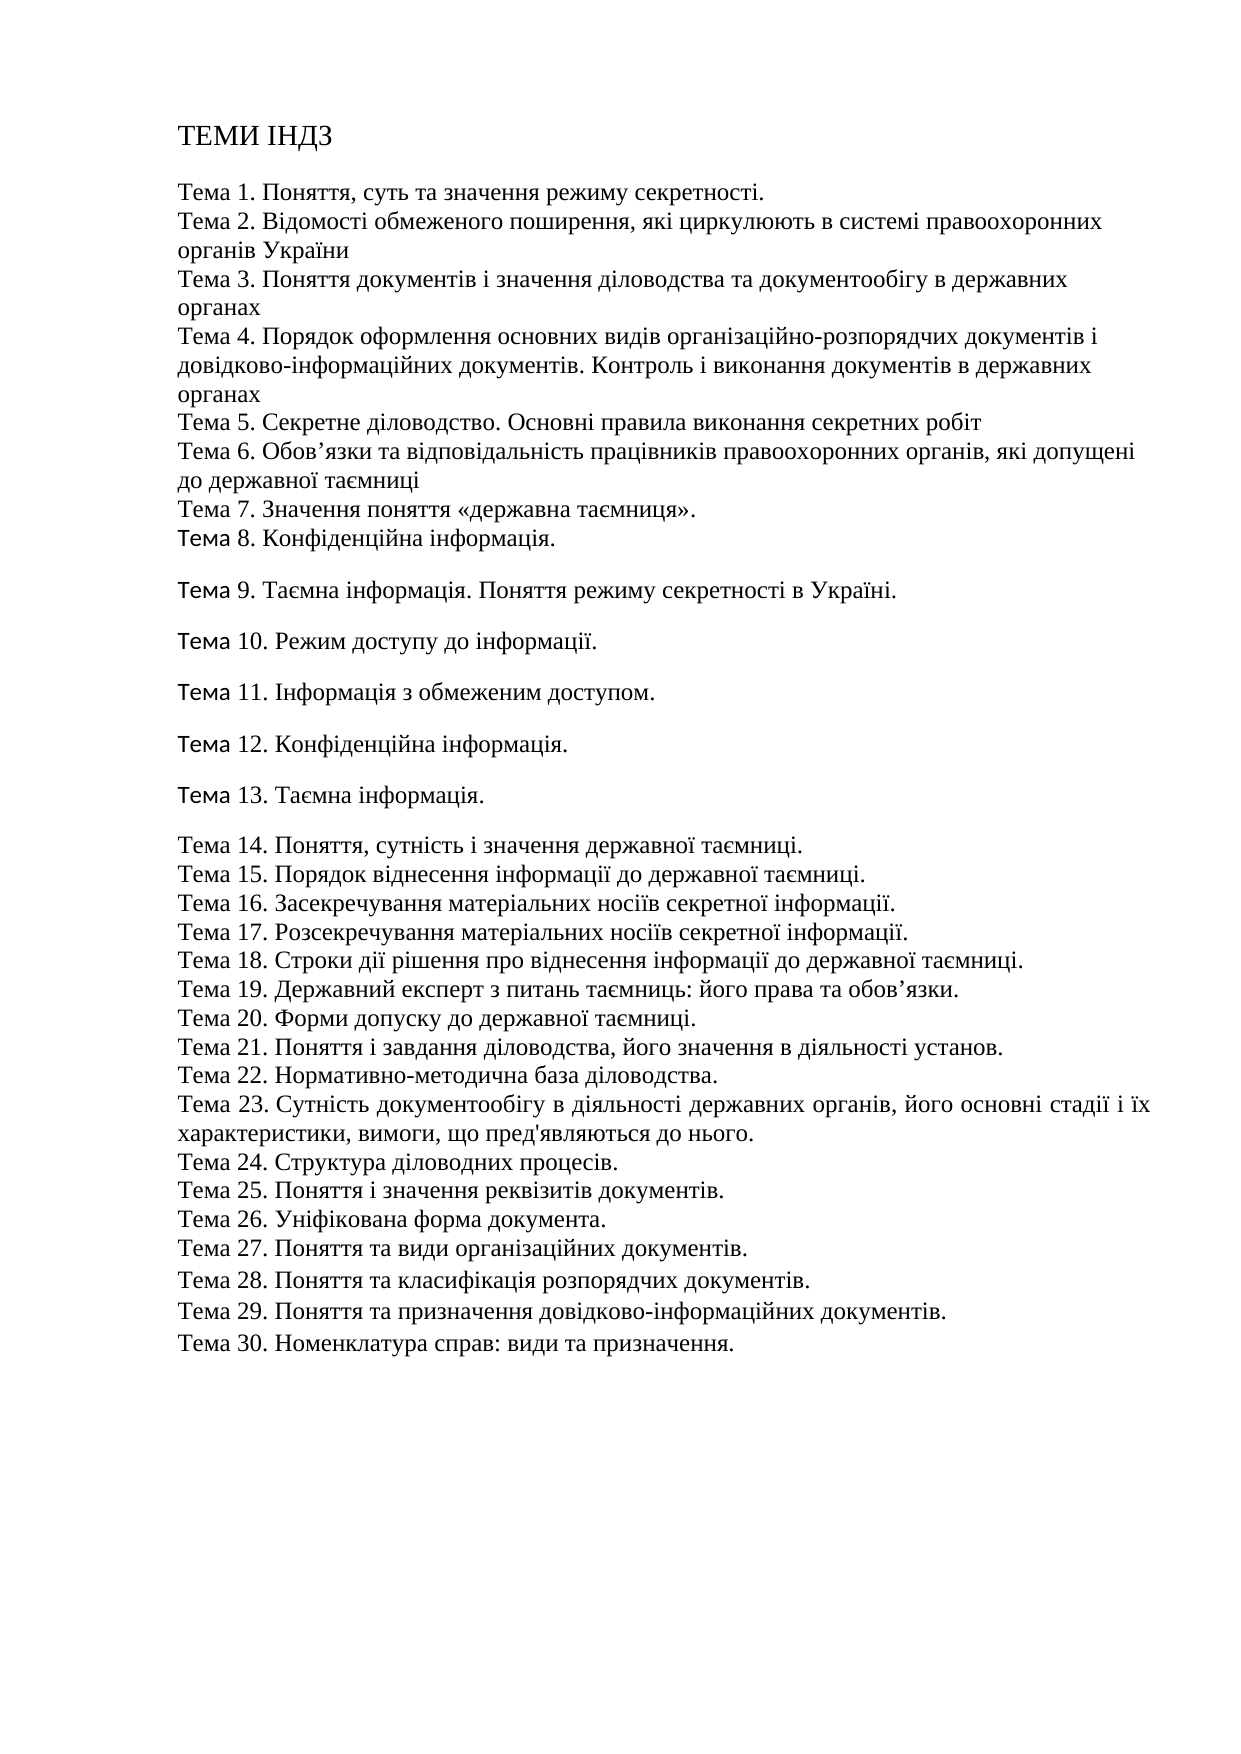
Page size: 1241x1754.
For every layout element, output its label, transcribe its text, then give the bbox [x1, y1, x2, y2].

text Тема 2. Відомості обмеженого поширення, які циркулюють в системі правоохоронних органів України [177, 206, 1152, 264]
text Тема 1. Поняття, суть та значення режиму секретності. [177, 177, 1152, 206]
text Тема 21. Поняття і завдання діловодства, його значення в діяльності установ. [177, 1032, 1152, 1061]
text Тема 9. Таємна інформація. Поняття режиму секретності в Україні. [177, 574, 1152, 604]
text Тема 11. Інформація з обмеженим доступом. [177, 677, 1152, 707]
text Тема 29. Поняття та призначення довідково-інформаційних документів. [177, 1296, 1152, 1325]
text Тема 3. Поняття документів і значення діловодства та документообігу в державних органах [177, 264, 1152, 321]
text Тема 5. Секретне діловодство. Основні правила виконання секретних робіт [177, 407, 1152, 436]
text Тема 15. Порядок віднесення інформації до державної таємниці. [177, 859, 1152, 888]
text Тема 16. Засекречування матеріальних носіїв секретної інформації. [177, 888, 1152, 917]
text Тема 27. Поняття та види організаційних документів. [177, 1233, 1152, 1262]
text Тема 8. Конфіденційна інформація. [177, 522, 1152, 553]
text Тема 19. Державний експерт з питань таємниць: його права та обов’язки. [177, 974, 1152, 1003]
text ТЕМИ ІНДЗ [177, 118, 1152, 152]
text Тема 18. Строки дії рішення про віднесення інформації до державної таємниці. [177, 946, 1152, 974]
text Тема 13. Таємна інформація. [177, 779, 1152, 810]
text Тема 20. Форми допуску до державної таємниці. [177, 1003, 1152, 1032]
text Тема 4. Порядок оформлення основних видів організаційно-розпорядчих документів і довідково-інформаційних документів. Контроль і виконання документів в державних органах [177, 321, 1152, 407]
text Тема 10. Режим доступу до інформації. [177, 625, 1152, 656]
text Тема 30. Номенклатура справ: види та призначення. [177, 1328, 1152, 1357]
text Тема 25. Поняття і значення реквізитів документів. [177, 1176, 1152, 1204]
text Тема 28. Поняття та класифікація розпорядчих документів. [177, 1265, 1152, 1293]
text Тема 6. Обов’язки та відповідальність працівників правоохоронних органів, які допущені до державної таємниці [177, 436, 1152, 494]
text Тема 14. Поняття, сутність і значення державної таємниці. [177, 831, 1152, 859]
text Тема 23. Сутність документообігу в діяльності державних органів, його основні стадії і їх характеристики, вимоги, що пред'являються до нього. [177, 1089, 1152, 1147]
text Тема 17. Розсекречування матеріальних носіїв секретної інформації. [177, 917, 1152, 946]
text Тема 24. Структура діловодних процесів. [177, 1147, 1152, 1176]
text Тема 22. Нормативно-методична база діловодства. [177, 1061, 1152, 1089]
text Тема 7. Значення поняття «державна таємниця». [177, 494, 1152, 522]
text Тема 26. Уніфікована форма документа. [177, 1204, 1152, 1233]
text Тема 12. Конфіденційна інформація. [177, 728, 1152, 758]
